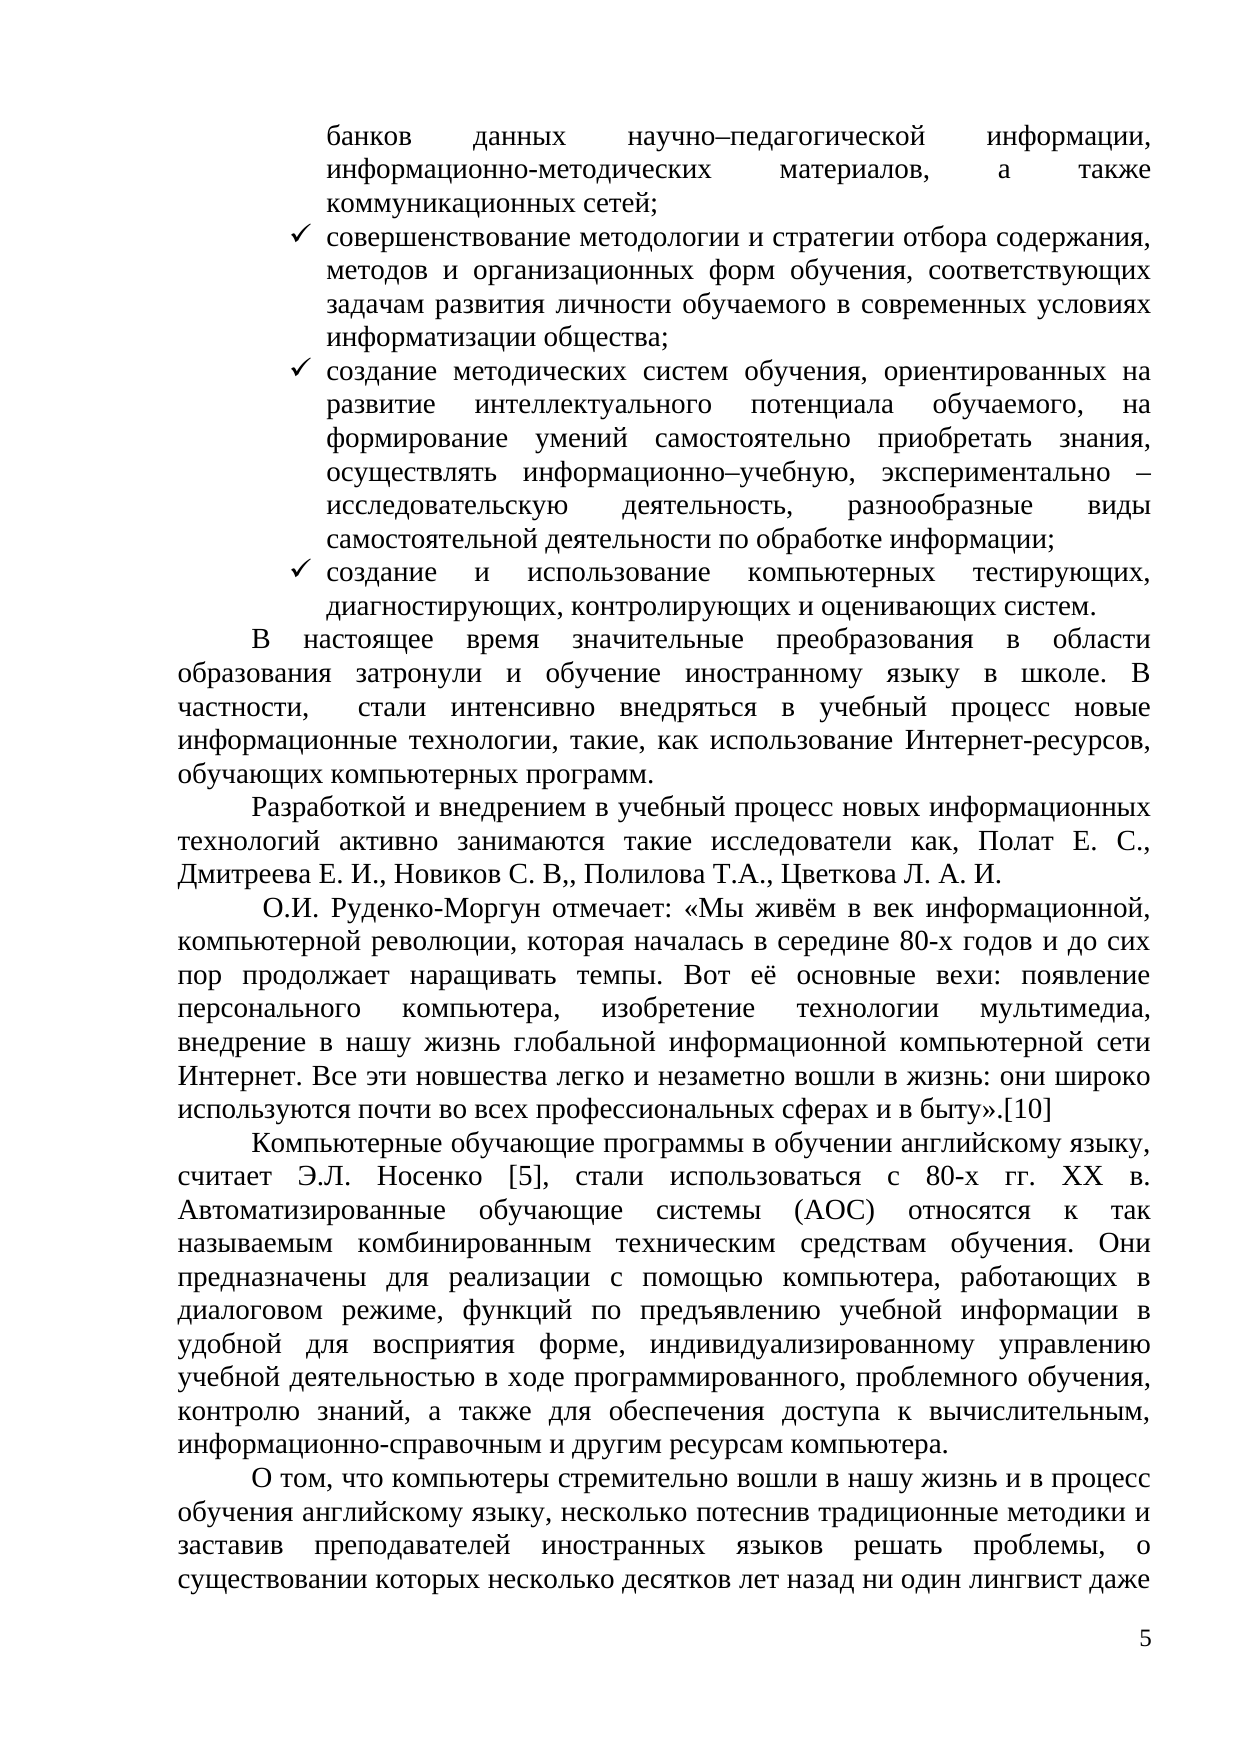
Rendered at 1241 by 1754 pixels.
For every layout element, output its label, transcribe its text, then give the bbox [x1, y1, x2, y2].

text Разработкой и внедрением в учебный процесс новых информационных технологий активно занимаются такие исследователи как, Полат Е. С., Дмитреева Е. И., Новиков С. В,, Полилова Т.А., Цветкова Л. А. И. [177, 789, 1152, 890]
text Компьютерные обучающие программы в обучении английскому языку, считает Э.Л. Носенко [5], стали использоваться с 80-х гг. XX в. Автоматизированные обучающие системы (АОС) относятся к так называемым комбинированным техническим средствам обучения. Они предназначены для реализации с помощью компьютера, работающих в диалоговом режиме, функций по предъявлению учебной информации в удобной для восприятия форме, индивидуализированному управлению учебной деятельностью в ходе программированного, проблемного обучения, контролю знаний, а также для обеспечения доступа к вычислительным, информационно-справочным и другим ресурсам компьютера. [177, 1125, 1152, 1460]
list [288, 118, 1152, 219]
text В настоящее время значительные преобразования в области образования затронули и обучение иностранному языку в школе. В частности, стали интенсивно внедряться в учебный процесс новые информационные технологии, такие, как использование Интернет-ресурсов, обучающих компьютерных программ. [177, 622, 1152, 789]
list совершенствование методологии и стратегии отбора содержания, методов и организационных форм обучения, соответствующих задачам развития личности обучаемого в современных условиях информатизации общества; [288, 219, 1152, 353]
list создание методических систем обучения, ориентированных на развитие интеллектуального потенциала обучаемого, на формирование умений самостоятельно приобретать знания, осуществлять информационно–учебную, экспериментально – исследовательскую деятельность, разнообразные виды самостоятельной деятельности по обработке информации; [288, 353, 1152, 554]
text О.И. Руденко-Моргун отмечает: «Мы живём в век информационной, компьютерной революции, которая началась в середине 80-х годов и до сих пор продолжает наращивать темпы. Вот её основные вехи: появление персонального компьютера, изобретение технологии мультимедиа, внедрение в нашу жизнь глобальной информационной компьютерной сети Интернет. Все эти новшества легко и незаметно вошли в жизнь: они широко используются почти во всех профессиональных сферах и в быту».[10] [177, 890, 1152, 1125]
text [177, 1460, 1152, 1594]
list создание и использование компьютерных тестирующих, диагностирующих, контролирующих и оценивающих систем. [288, 554, 1152, 622]
